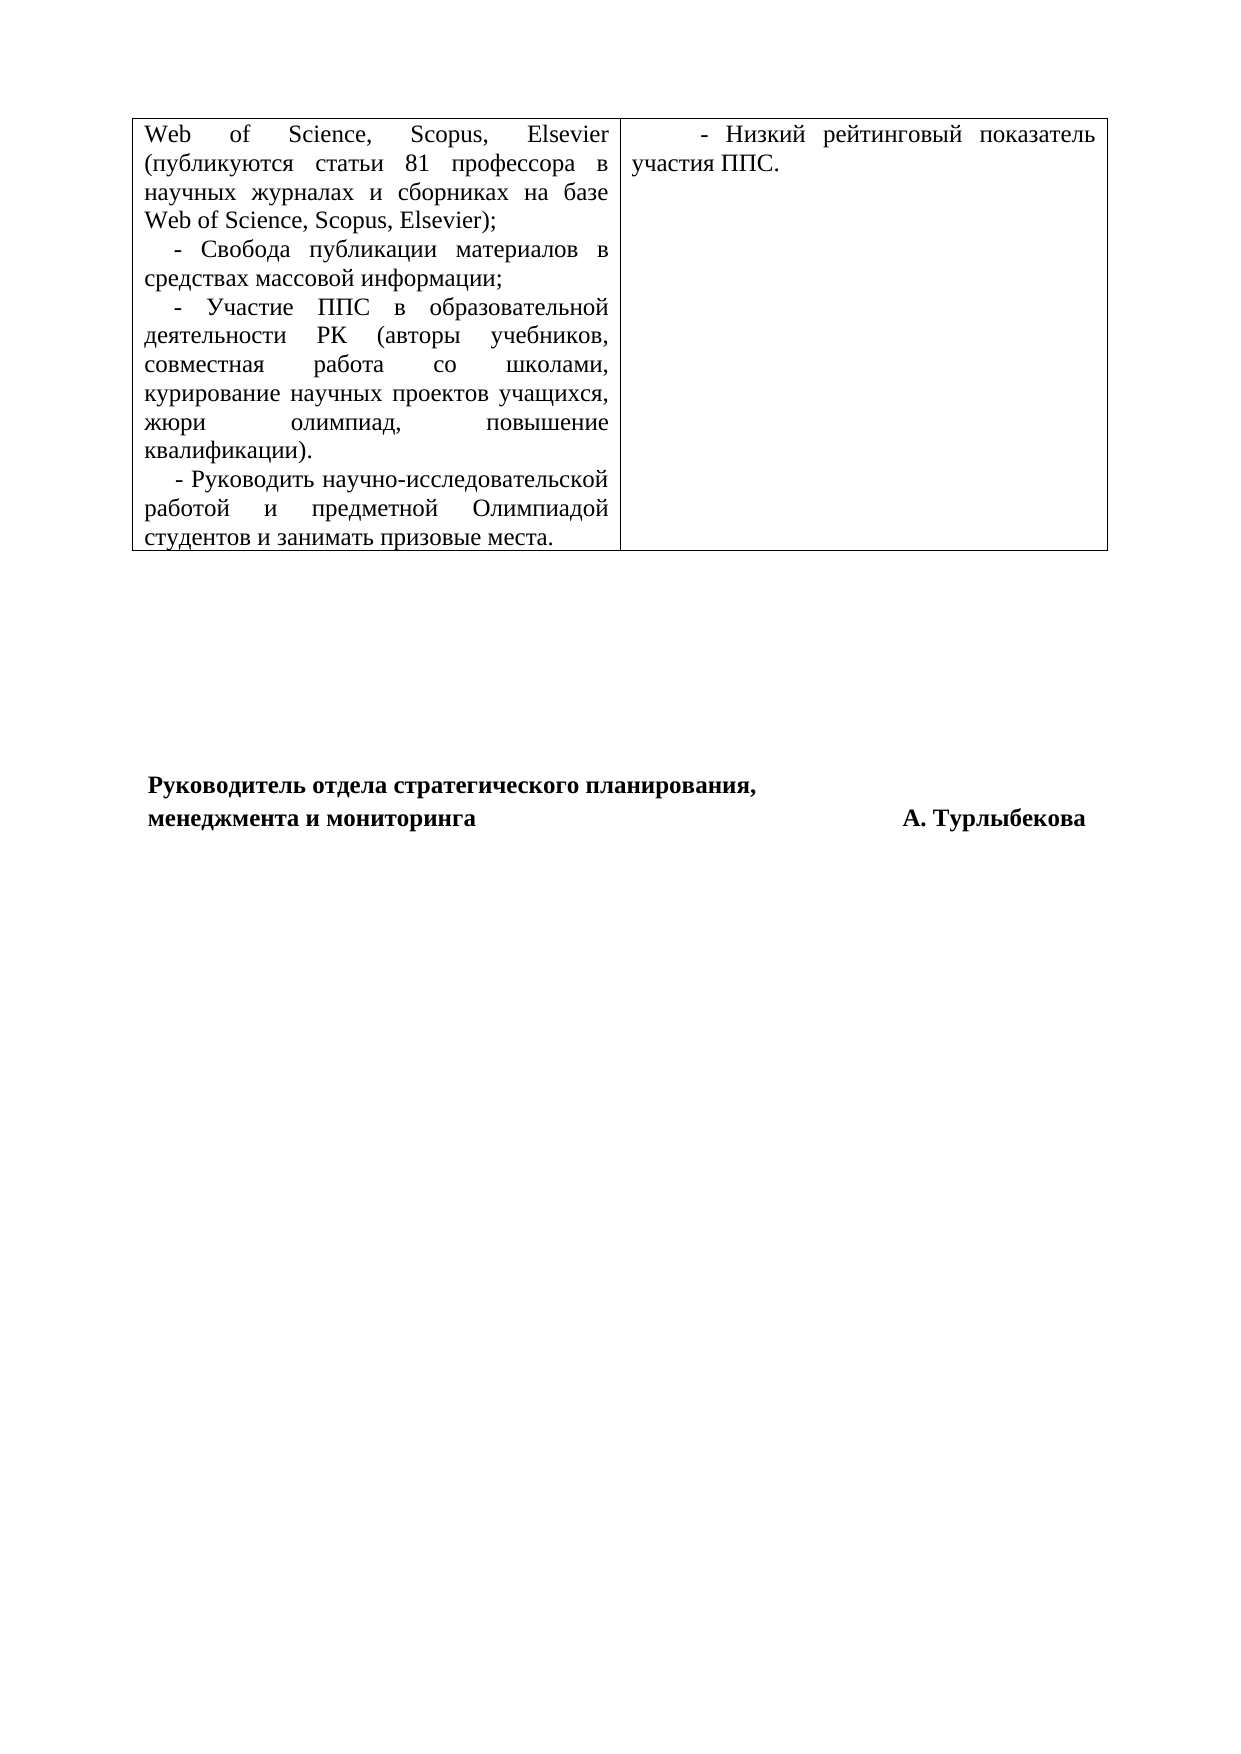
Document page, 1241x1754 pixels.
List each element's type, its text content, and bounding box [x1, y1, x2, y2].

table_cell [133, 119, 620, 550]
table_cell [621, 119, 1107, 550]
text Руководитель отдела стратегического планирования, [148, 770, 1152, 799]
text менеджмента и мониторинга А. Турлыбекова [148, 803, 1152, 832]
